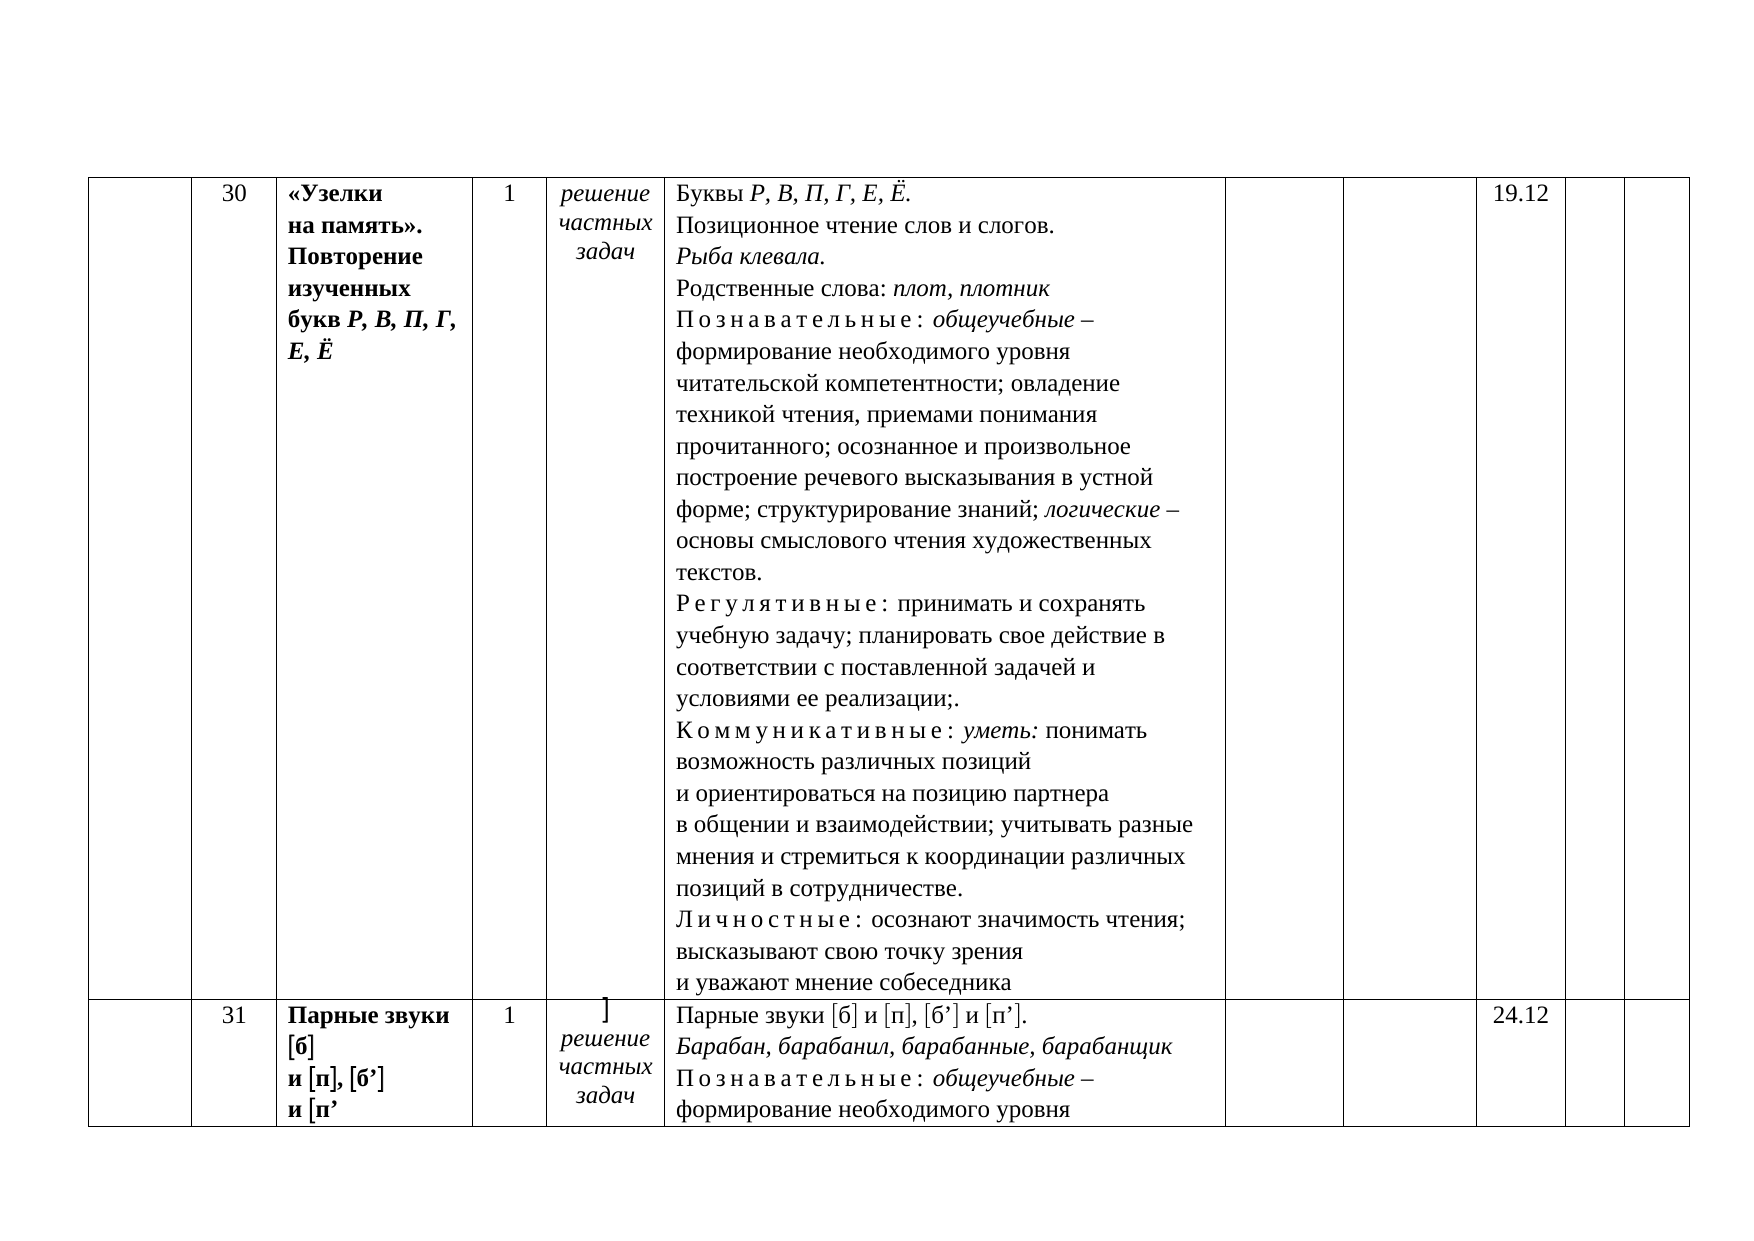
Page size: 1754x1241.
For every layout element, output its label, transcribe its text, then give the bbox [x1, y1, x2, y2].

table_cell 1 [473, 178, 546, 999]
table_cell 31 [192, 1000, 276, 1126]
table_cell [1625, 1000, 1689, 1126]
table_cell 24.12 [1477, 1000, 1565, 1126]
table_cell [1226, 1000, 1343, 1126]
table_cell [89, 178, 191, 999]
table_cell Буквы Р, В, П, Г, Е, Ё. Позиционное чтение слов и слогов. Рыба клевала. Родственные слова: плот, плотник Познавательные: общеучебные – формирование необходимого уровня читательской компетентности; овладение техникой чтения, приемами понимания прочитанного; осознанное и произвольное построение речевого высказывания в устной форме; структурирование знаний; логические – основы смыслового чтения художественных текстов. Регулятивные: принимать и сохранять учебную задачу; планировать свое действие в соответствии с поставленной задачей и условиями ее реализации;. Коммуникативные: уметь: понимать возможность различных позиций и ориентироваться на позицию партнера в общении и взаимодействии; учитывать разные мнения и стремиться к координации различных позиций в сотрудничестве. Личностные: осознают значимость чтения; высказывают свою точку зрения и уважают мнение собеседника [665, 178, 1225, 999]
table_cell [277, 1000, 472, 1126]
table_cell [1344, 1000, 1476, 1126]
table_cell «Узелки на память». Повторение изученных букв Р, В, П, Г, Е, Ё [277, 178, 472, 999]
table_cell [1566, 1000, 1624, 1126]
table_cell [547, 1000, 664, 1126]
table_cell [1344, 178, 1476, 999]
table_cell 1 [473, 1000, 546, 1126]
table_cell [1625, 178, 1689, 999]
table_cell [89, 1000, 191, 1126]
table_cell [1226, 178, 1343, 999]
table_cell 19.12 [1477, 178, 1565, 999]
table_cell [665, 1000, 1225, 1126]
table_cell [1566, 178, 1624, 999]
table_cell 30 [192, 178, 276, 999]
table_cell решение частных задач [547, 178, 664, 999]
